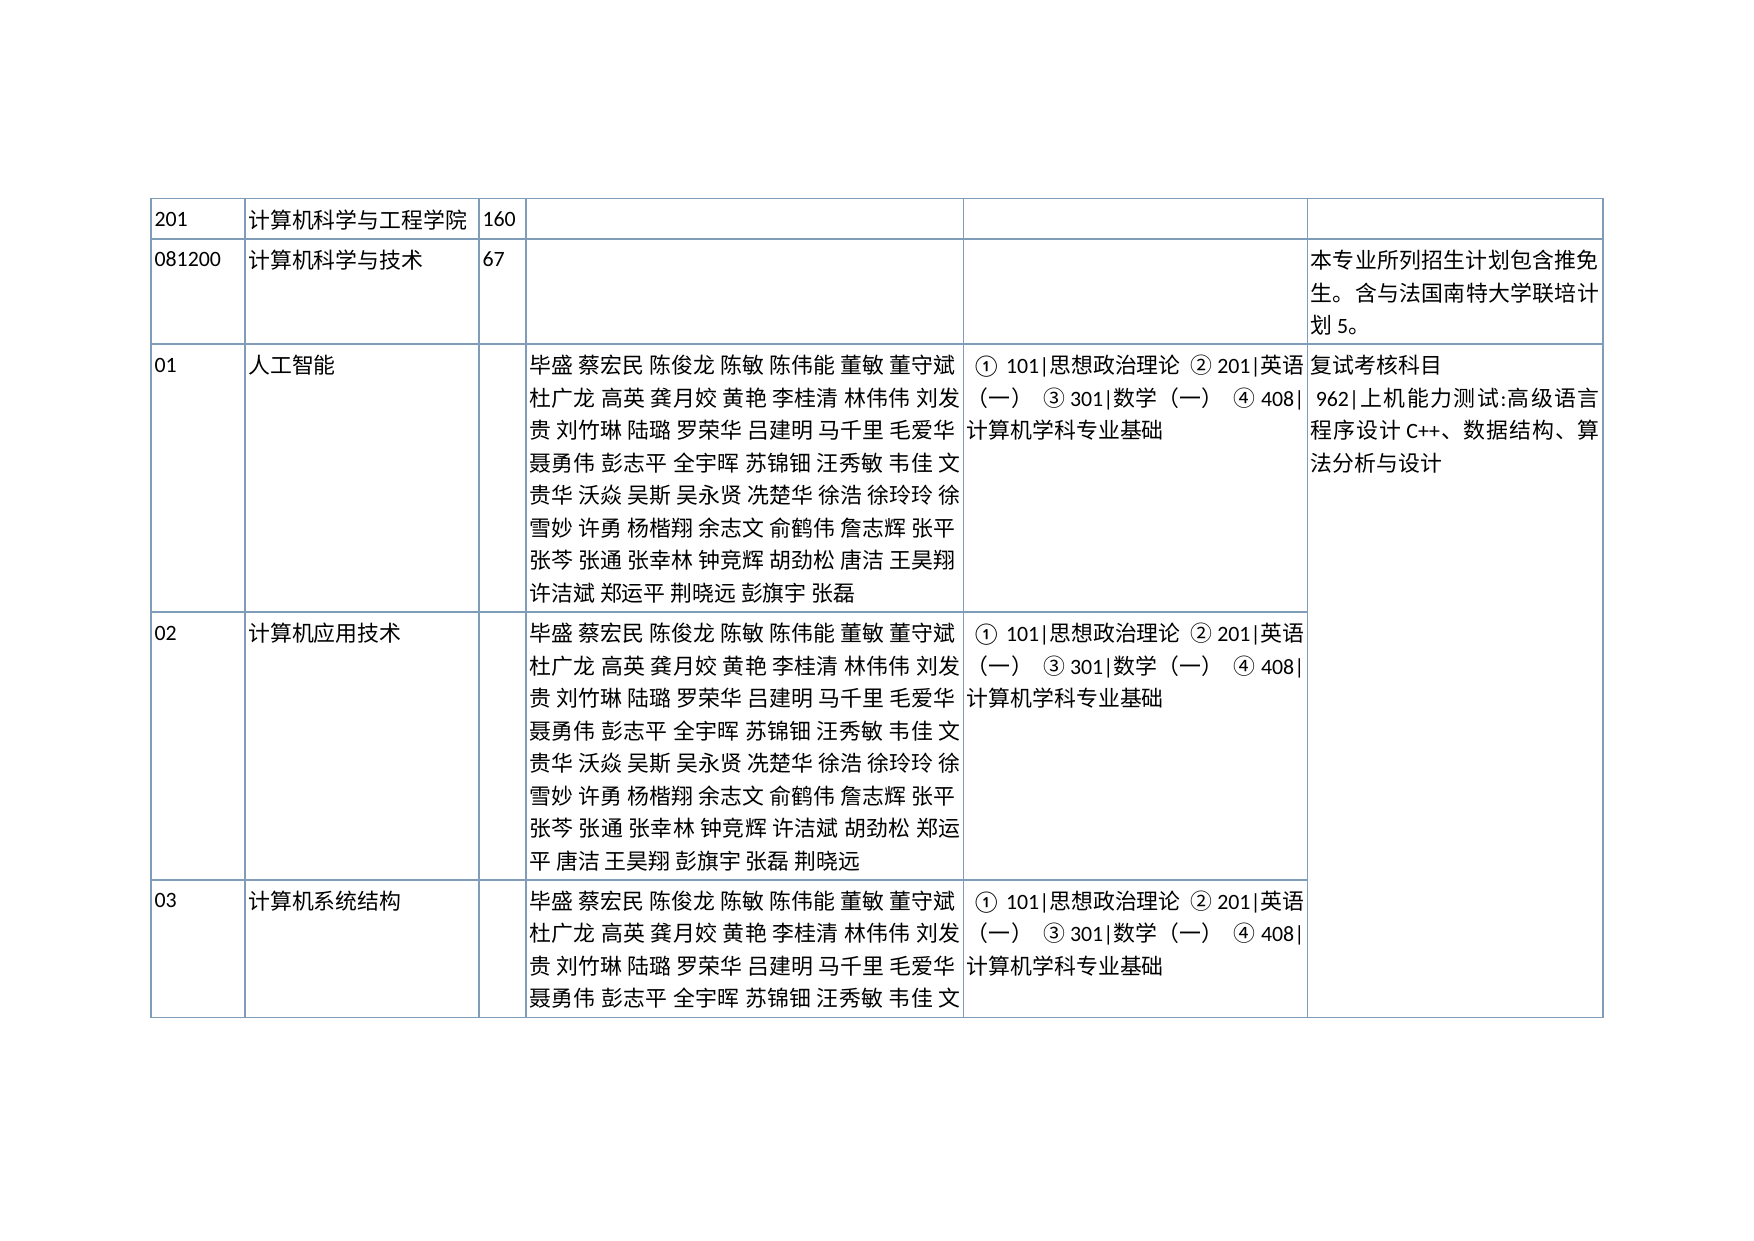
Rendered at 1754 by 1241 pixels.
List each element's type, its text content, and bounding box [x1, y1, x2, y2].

table_cell 201 [152, 199, 244, 238]
table_cell 081200 [152, 240, 244, 343]
table_cell 01 [152, 345, 244, 611]
table_cell 计算机科学与工程学院 [246, 199, 478, 238]
table_cell ① 101|思想政治理论 ② 201|英语（一） ③ 301|数学（一） ④ 408|计算机学科专业基础 [964, 345, 1307, 611]
table_cell 复试考核科目 962|上机能力测试:高级语言程序设计C++、数据结构、算法分析与设计 [1308, 345, 1602, 1017]
table_cell 160 [480, 199, 525, 238]
table_cell [480, 613, 525, 879]
table_cell [480, 345, 525, 611]
table_cell 计算机系统结构 [246, 881, 478, 1017]
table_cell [527, 881, 963, 1017]
table_cell 本专业所列招生计划包含推免生。含与法国南特大学联培计划5。 [1308, 240, 1602, 343]
table_cell 人工智能 [246, 345, 478, 611]
table_cell 03 [152, 881, 244, 1017]
table_cell [527, 240, 963, 343]
table_cell ① 101|思想政治理论 ② 201|英语（一） ③ 301|数学（一） ④ 408|计算机学科专业基础 [964, 613, 1307, 879]
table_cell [964, 881, 1307, 1017]
table_cell [480, 881, 525, 1017]
table_cell [964, 240, 1307, 343]
table_cell [527, 199, 963, 238]
table_cell 计算机科学与技术 [246, 240, 478, 343]
table_cell 67 [480, 240, 525, 343]
table_cell 计算机应用技术 [246, 613, 478, 879]
table_cell [1308, 199, 1602, 238]
table_cell 02 [152, 613, 244, 879]
table_cell 毕盛 蔡宏民 陈俊龙 陈敏 陈伟能 董敏 董守斌 杜广龙 高英 龚月姣 黄艳 李桂清 林伟伟 刘发贵 刘竹琳 陆璐 罗荣华 吕建明 马千里 毛爱华 聂勇伟 彭志平 全宇晖 苏锦钿 汪秀敏 韦佳 文贵华 沃焱 吴斯 吴永贤 冼楚华 徐浩 徐玲玲 徐雪妙 许勇 杨楷翔 余志文 俞鹤伟 詹志辉 张平 张芩 张通 张幸林 钟竞辉 许洁斌 胡劲松 郑运平 唐洁 王昊翔 彭旗宇 张磊 荆晓远 [527, 613, 963, 879]
table_cell [964, 199, 1307, 238]
